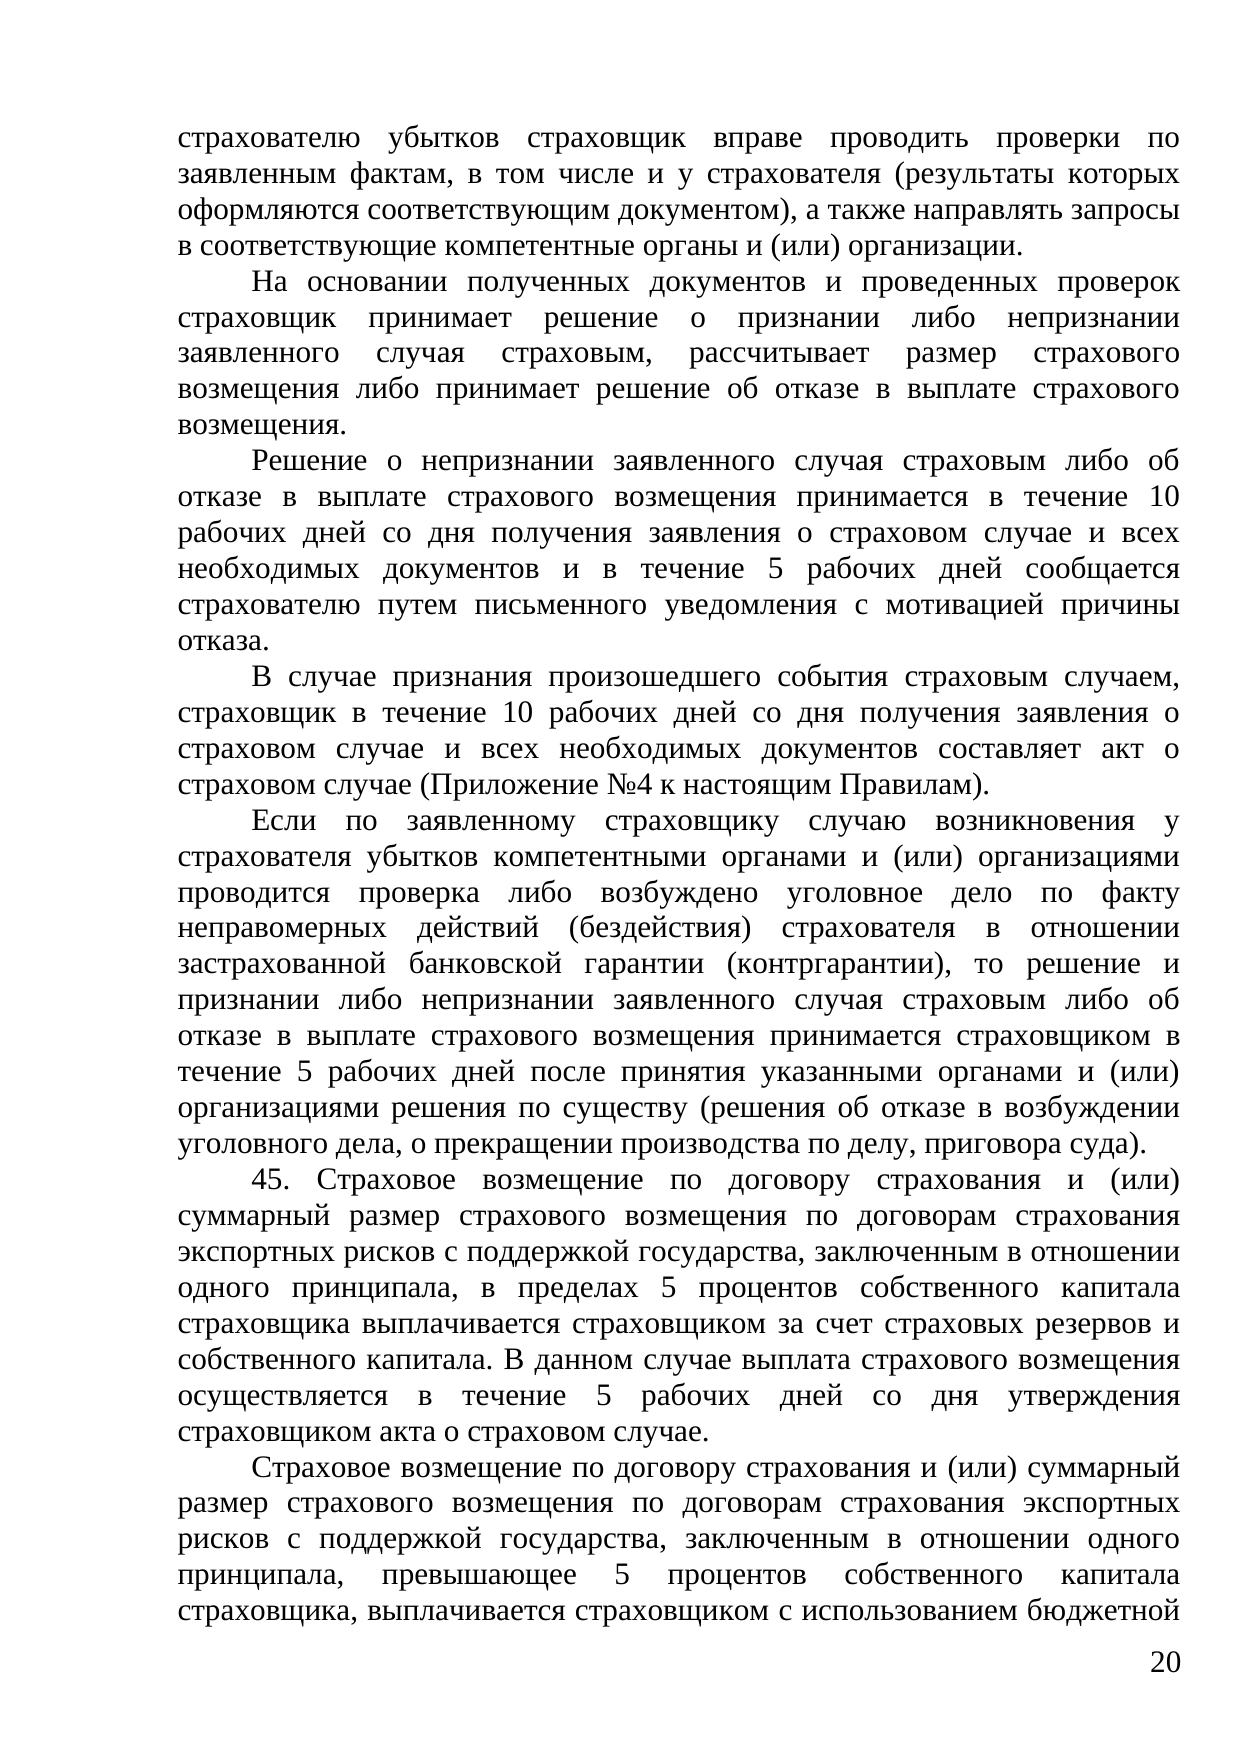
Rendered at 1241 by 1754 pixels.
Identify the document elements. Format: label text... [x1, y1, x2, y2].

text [177, 1448, 1181, 1627]
text 45. Страховое возмещение по договору страхования и (или) суммарный размер страхового возмещения по договорам страхования экспортных рисков с поддержкой государства, заключенным в отношении одного принципала, в пределах 5 процентов собственного капитала страховщика выплачивается страховщиком за счет страховых резервов и собственного капитала. В данном случае выплата страхового возмещения осуществляется в течение 5 рабочих дней со дня утверждения страховщиком акта о страховом случае. [177, 1160, 1181, 1448]
text Решение о непризнании заявленного случая страховым либо об отказе в выплате страхового возмещения принимается в течение 10 рабочих дней со дня получения заявления о страховом случае и всех необходимых документов и в течение 5 рабочих дней сообщается страхователю путем письменного уведомления с мотивацией причины отказа. [177, 442, 1181, 657]
text На основании полученных документов и проведенных проверок страховщик принимает решение о признании либо непризнании заявленного случая страховым, рассчитывает размер страхового возмещения либо принимает решение об отказе в выплате страхового возмещения. [177, 262, 1181, 442]
text В случае признания произошедшего события страховым случаем, страховщик в течение 10 рабочих дней со дня получения заявления о страховом случае и всех необходимых документов составляет акт о страховом случае (Приложение №4 к настоящим Правилам). [177, 657, 1181, 801]
text Если по заявленному страховщику случаю возникновения у страхователя убытков компетентными органами и (или) организациями проводится проверка либо возбуждено уголовное дело по факту неправомерных действий (бездействия) страхователя в отношении застрахованной банковской гарантии (контргарантии), то решение и признании либо непризнании заявленного случая страховым либо об отказе в выплате страхового возмещения принимается страховщиком в течение 5 рабочих дней после принятия указанными органами и (или) организациями решения по существу (решения об отказе в возбуждении уголовного дела, о прекращении производства по делу, приговора суда). [177, 801, 1181, 1160]
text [177, 118, 1181, 262]
